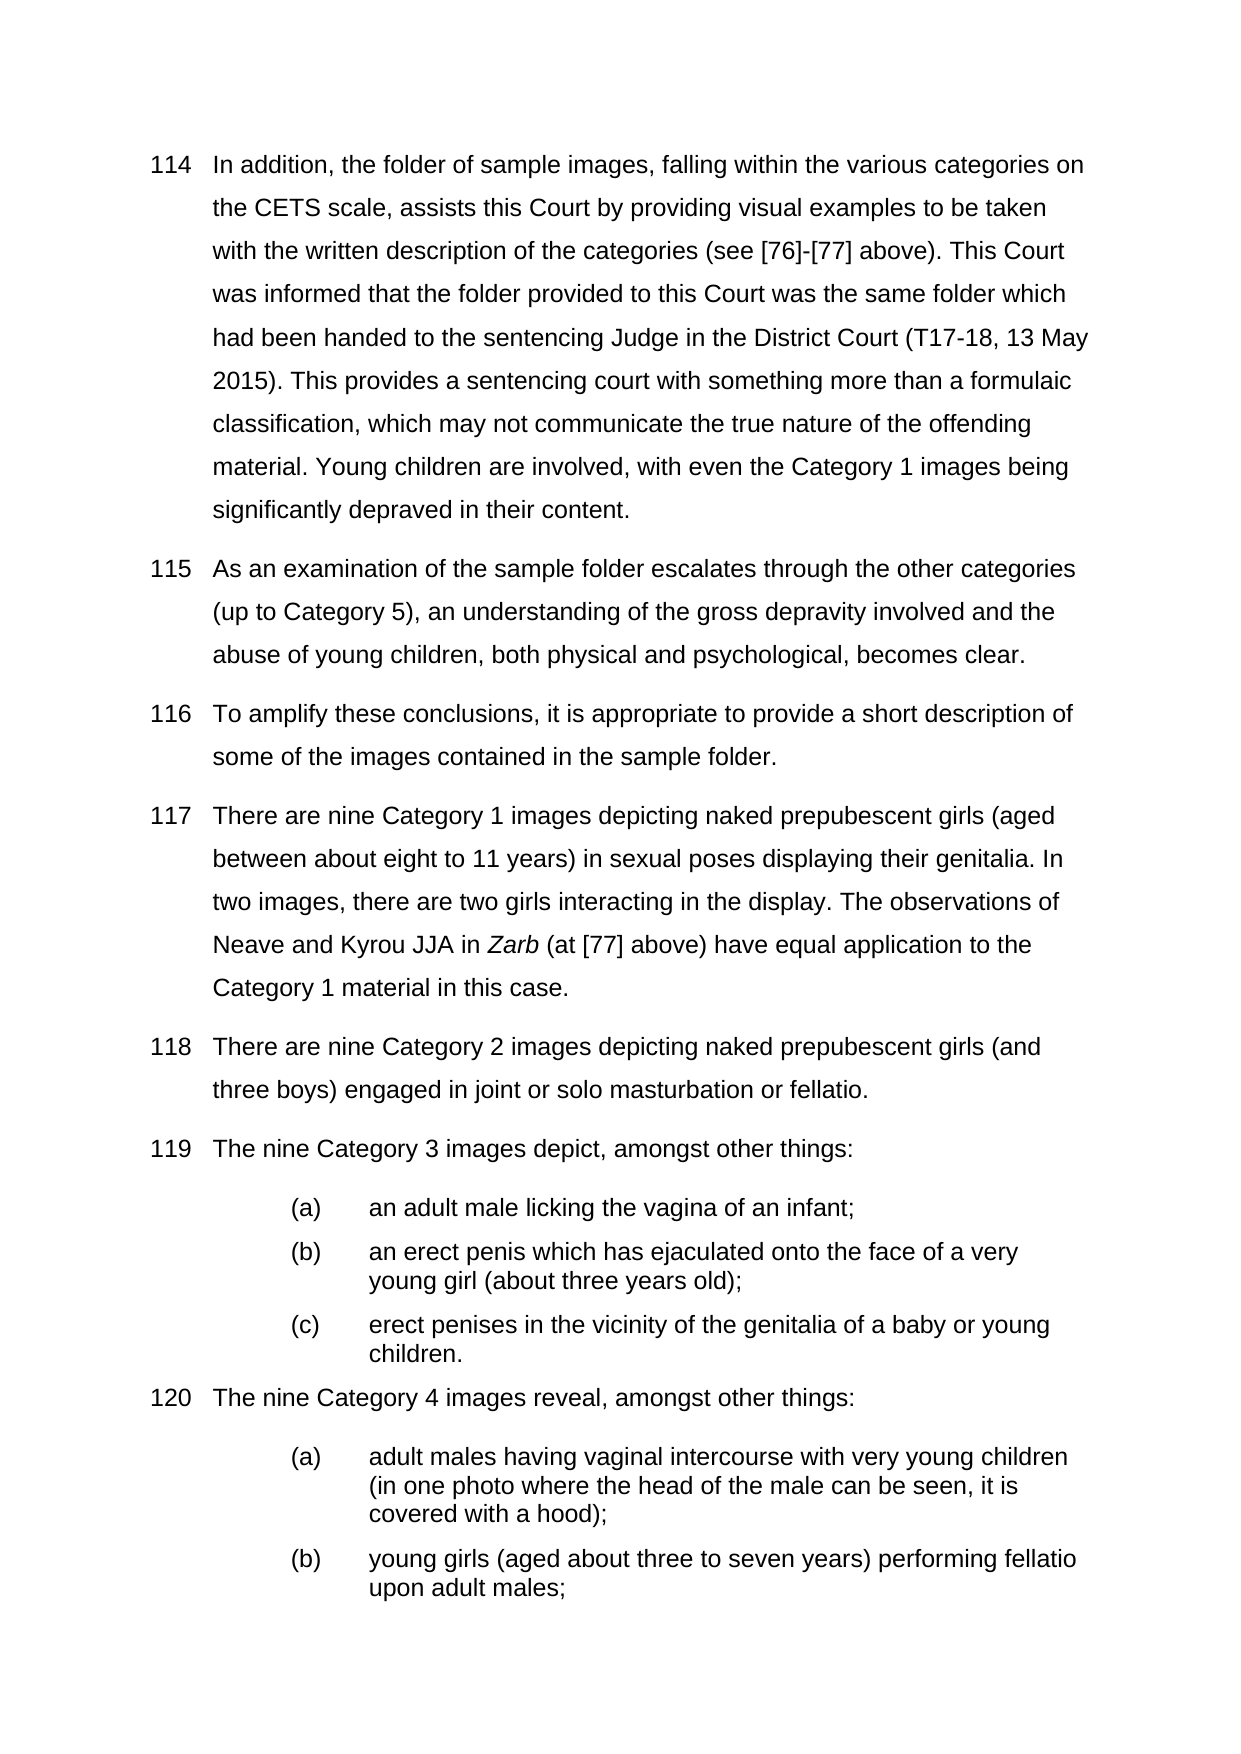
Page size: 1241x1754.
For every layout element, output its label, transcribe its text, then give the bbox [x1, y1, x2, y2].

list There are nine Category 1 images depicting naked prepubescent girls (aged between about eight to 11 years) in sexual poses displaying their genitalia. In two images, there are two girls interacting in the display. The observations of Neave and Kyrou JJA in Zarb (at [77] above) have equal application to the Category 1 material in this case. [150, 801, 1090, 1002]
list adult males having vaginal intercourse with very young children (in one photo where the head of the male can be seen, it is covered with a hood); [291, 1442, 1090, 1528]
list erect penises in the vicinity of the genitalia of a baby or young children. [291, 1310, 1090, 1367]
list In addition, the folder of sample images, falling within the various categories on the CETS scale, assists this Court by providing visual examples to be taken with the written description of the categories (see [76]-[77] above). This Court was informed that the folder provided to this Court was the same folder which had been handed to the sentencing Judge in the District Court (T17-18, 13 May 2015). This provides a sentencing court with something more than a formulaic classification, which may not communicate the true nature of the offending material. Young children are involved, with even the Category 1 images being significantly depraved in their content. [150, 150, 1090, 524]
list The nine Category 4 images reveal, amongst other things: [150, 1383, 1090, 1412]
list There are nine Category 2 images depicting naked prepubescent girls (and three boys) engaged in joint or solo masturbation or fellatio. [150, 1032, 1090, 1104]
list an erect penis which has ejaculated onto the face of a very young girl (about three years old); [291, 1237, 1090, 1294]
list The nine Category 3 images depict, amongst other things: [150, 1134, 1090, 1162]
list young girls (aged about three to seven years) performing fellatio upon adult males; [291, 1544, 1090, 1601]
list As an examination of the sample folder escalates through the other categories (up to Category 5), an understanding of the gross depravity involved and the abuse of young children, both physical and psychological, becomes clear. [150, 554, 1090, 669]
list an adult male licking the vagina of an infant; [291, 1192, 1090, 1221]
list To amplify these conclusions, it is appropriate to provide a short description of some of the images contained in the sample folder. [150, 699, 1090, 771]
